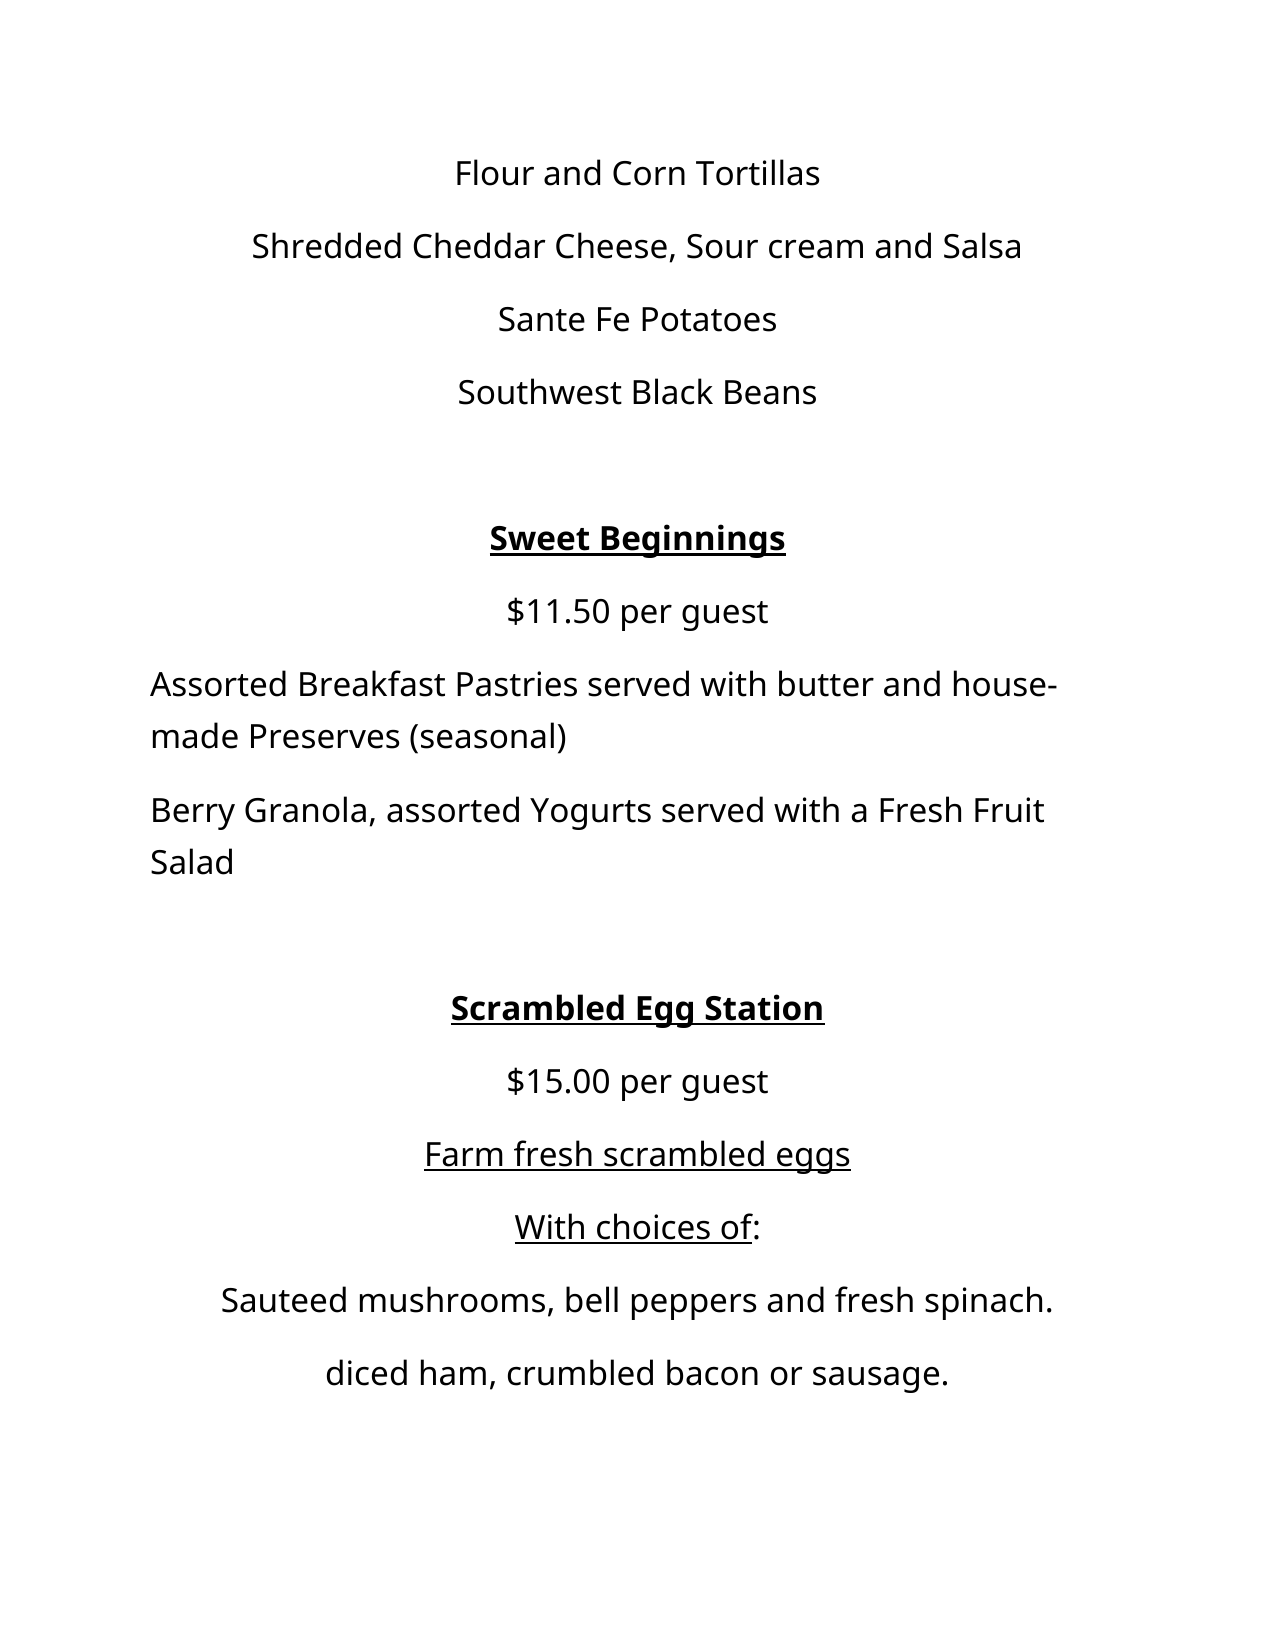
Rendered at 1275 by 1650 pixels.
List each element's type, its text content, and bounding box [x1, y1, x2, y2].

text Flour and Corn Tortillas [150, 150, 1125, 195]
text Southwest Black Beans [150, 369, 1125, 414]
text $15.00 per guest [150, 1058, 1125, 1103]
text Shredded Cheddar Cheese, Sour cream and Salsa [150, 223, 1125, 268]
text Farm fresh scrambled eggs [150, 1131, 1125, 1176]
text diced ham, crumbled bacon or sausage. [150, 1350, 1125, 1395]
text Berry Granola, assorted Yogurts served with a Fresh Fruit Salad [150, 786, 1125, 884]
text Scrambled Egg Station [150, 984, 1125, 1030]
text Sante Fe Potatoes [150, 296, 1125, 341]
text Assorted Breakfast Pastries served with butter and house-made Preserves (seasonal) [150, 661, 1125, 759]
text Sweet Beginnings [150, 515, 1125, 561]
text With choices of: [150, 1204, 1125, 1249]
text $11.50 per guest [150, 588, 1125, 633]
text Sauteed mushrooms, bell peppers and fresh spinach. [150, 1277, 1125, 1322]
